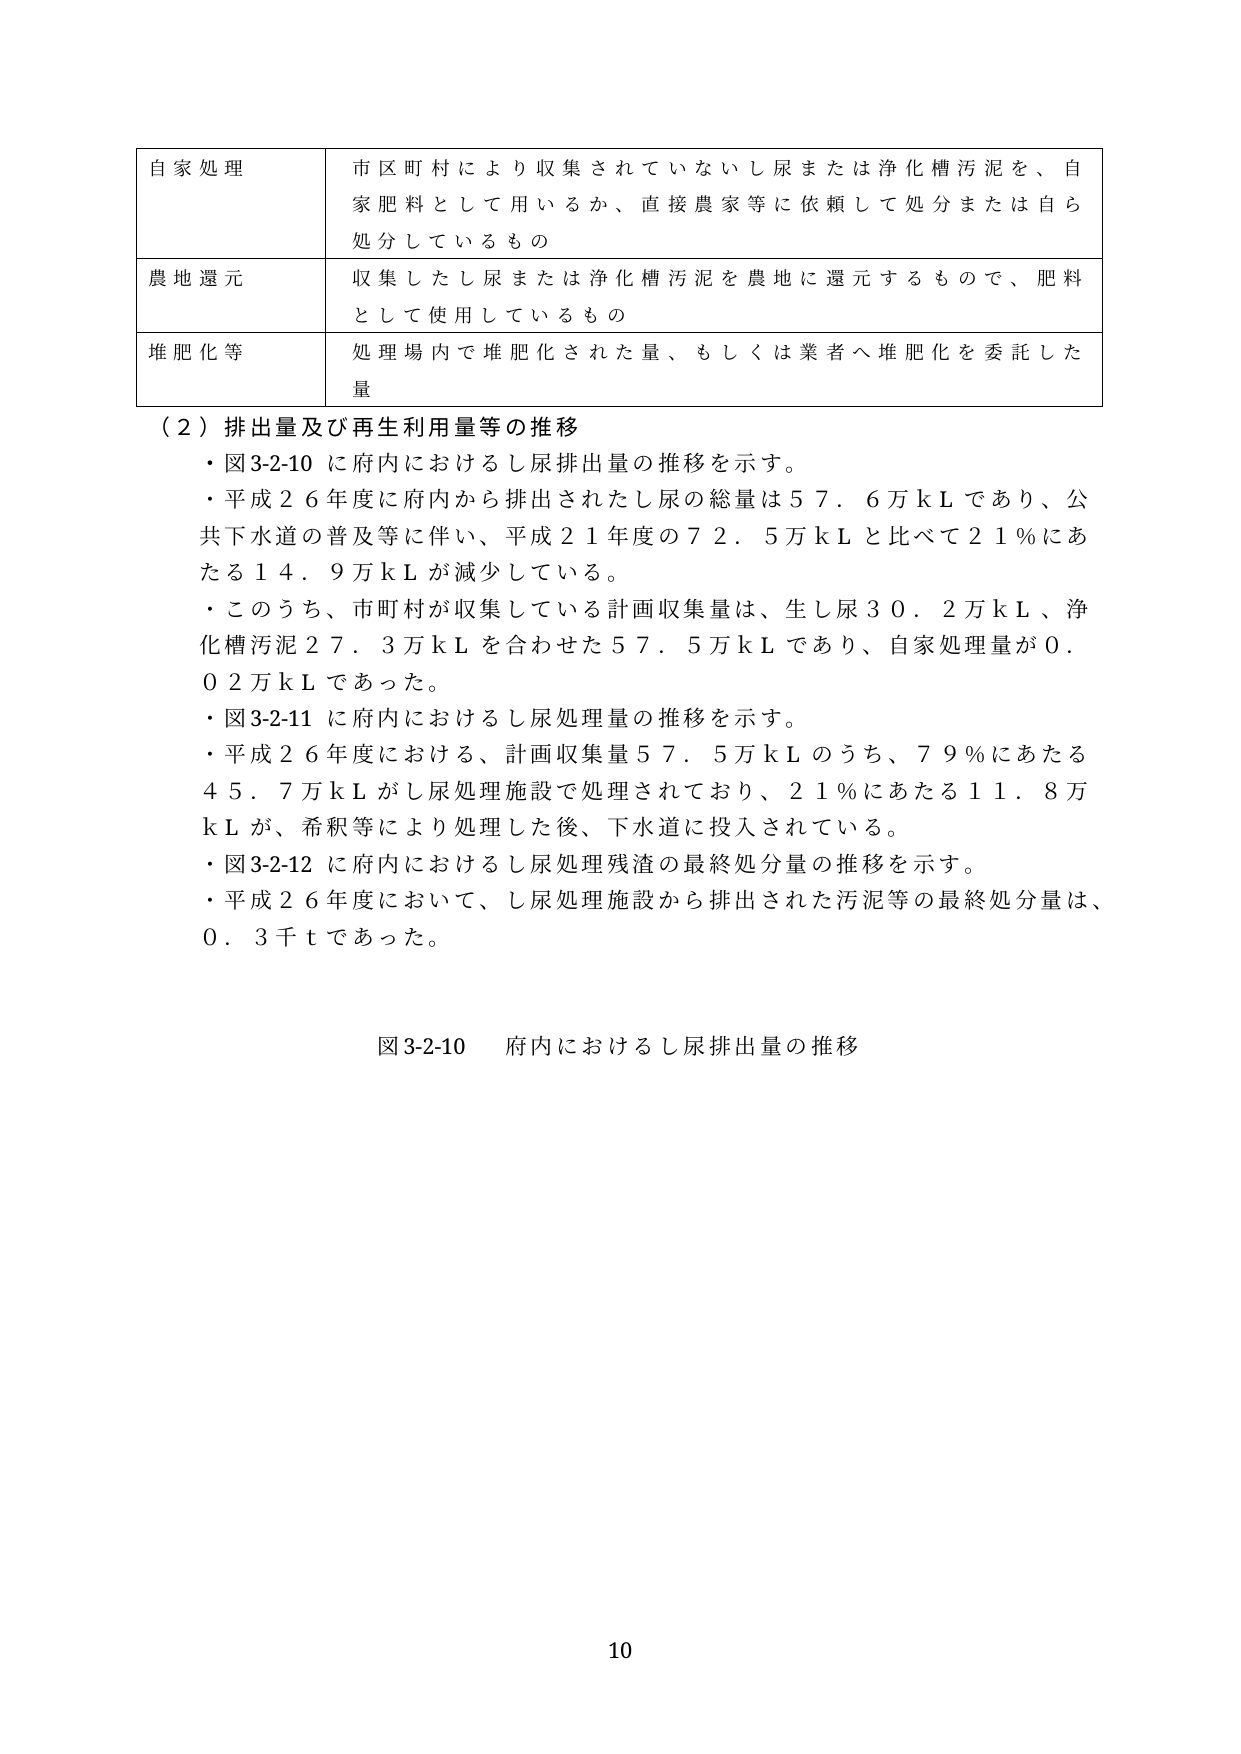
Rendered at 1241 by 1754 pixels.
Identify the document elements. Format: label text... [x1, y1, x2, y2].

table_cell 収集したし尿または浄化槽汚泥を農地に還元するもので、肥料として使用しているもの [326, 259, 1102, 332]
text （２）排出量及び再生利用量等の推移 [148, 407, 1092, 444]
text ・平成２６年度において、し尿処理施設から排出された汚泥等の最終処分量は、０．３千ｔであった。 [178, 881, 1092, 954]
table_cell 自家処理 [137, 149, 325, 258]
table_cell 農地還元 [137, 259, 325, 332]
table_cell 市区町村により収集されていないし尿または浄化槽汚泥を、自家肥料として用いるか、直接農家等に依頼して処分または自ら処分しているもの [326, 149, 1102, 258]
text ・平成２６年度に府内から排出されたし尿の総量は５７．６万ｋLであり、公共下水道の普及等に伴い、平成２１年度の７２．５万ｋLと比べて２１％にあたる１４．９万ｋLが減少している。 [178, 480, 1092, 589]
table_cell 堆肥化等 [137, 333, 325, 406]
table_cell 処理場内で堆肥化された量、もしくは業者へ堆肥化を委託した量 [326, 333, 1102, 406]
text ・図3-2-10に府内におけるし尿排出量の推移を示す。 [178, 444, 1092, 480]
text ・図3-2-12に府内におけるし尿処理残渣の最終処分量の推移を示す。 [178, 845, 1092, 881]
text ・図3-2-11に府内におけるし尿処理量の推移を示す。 [178, 699, 1092, 735]
text 図3-2-10 府内におけるし尿排出量の推移 [148, 1027, 1092, 1063]
text ・このうち、市町村が収集している計画収集量は、生し尿３０．２万ｋL、浄化槽汚泥２７．３万ｋLを合わせた５７．５万ｋLであり、自家処理量が０．０２万ｋLであった。 [178, 589, 1092, 699]
text ・平成２６年度における、計画収集量５７．５万ｋLのうち、７９％にあたる４５．７万ｋLがし尿処理施設で処理されており、２１％にあたる１１．８万ｋLが、希釈等により処理した後、下水道に投入されている。 [178, 735, 1092, 845]
